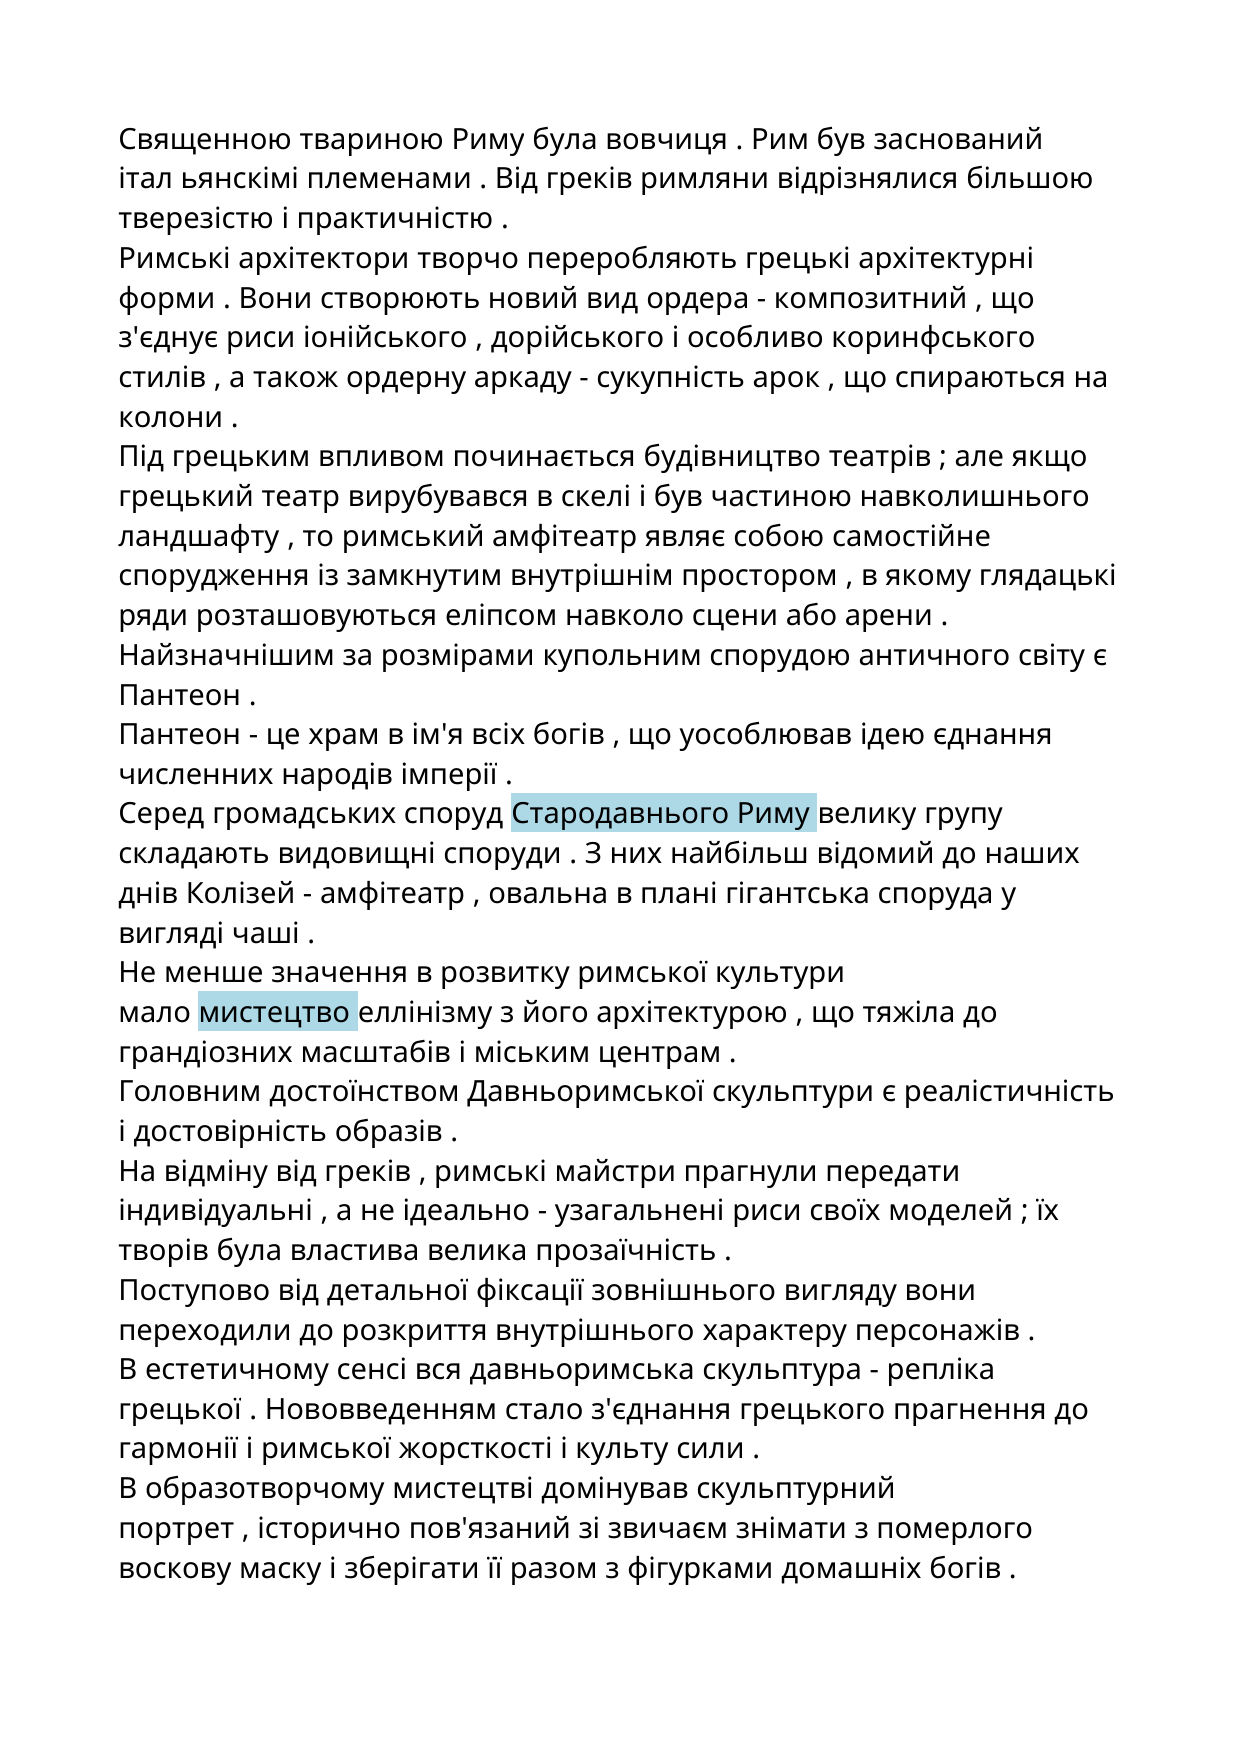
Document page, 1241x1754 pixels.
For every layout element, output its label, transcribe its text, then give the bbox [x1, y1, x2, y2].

text Священною твариною Риму була вовчиця . Рим був заснований італ ьянскімі племенами . Від греків римляни відрізнялися більшою тверезістю і практичністю . [118, 118, 1122, 237]
text Серед громадських споруд Стародавнього Риму велику групу складають видовищні споруди . З них найбільш відомий до наших днів Колізей - амфітеатр , овальна в плані гігантська споруда у вигляді чаші . [118, 793, 1122, 952]
text Не менше значення в розвитку римської культури мало мистецтво еллінізму з його архітектурою , що тяжіла до грандіозних масштабів і міським центрам . [752, 952, 1122, 1071]
text Під грецьким впливом починається будівництво театрів ; але якщо грецький театр вирубувався в скелі і був частиною навколишнього ландшафту , то римський амфітеатр являє собою самостійне спорудження із замкнутим внутрішнім простором , в якому глядацькі ряди розташовуються еліпсом навколо сцени або арени . [963, 436, 1122, 634]
text Римські архітектори творчо переробляють грецькі архітектурні форми . Вони створюють новий вид ордера - композитний , що з'єднує риси іонійського , дорійського і особливо коринфського стилів , а також ордерну аркаду - сукупність арок , що спираються на колони . [238, 237, 1122, 436]
text В естетичному сенсі вся давньоримська скульптура - репліка грецької . Нововведенням стало з'єднання грецького прагнення до гармонії і римської жорсткості і культу сили . [118, 1348, 1122, 1467]
text Поступово від детальної фіксації зовнішнього вигляду вони переходили до розкриття внутрішнього характеру персонажів . [976, 1269, 1122, 1348]
text Головним достоїнством Давньоримської скульптури є реалістичність і достовірність образів . [458, 1071, 1122, 1150]
text Пантеон - це храм в ім'я всіх богів , що уособлював ідею єднання численних народів імперії . [118, 713, 1122, 793]
text На відміну від греків , римські майстри прагнули передати індивідуальні , а не ідеально - узагальнені риси своїх моделей ; їх творів була властива велика прозаїчність . [732, 1150, 1122, 1269]
text В образотворчому мистецтві домінував скульптурний портрет , історично пов'язаний зі звичаєм знімати з померлого воскову маску і зберігати її разом з фігурками домашніх богів . [118, 1467, 1122, 1587]
text Найзначнішим за розмірами купольним спорудою античного світу є Пантеон . [256, 634, 1122, 713]
